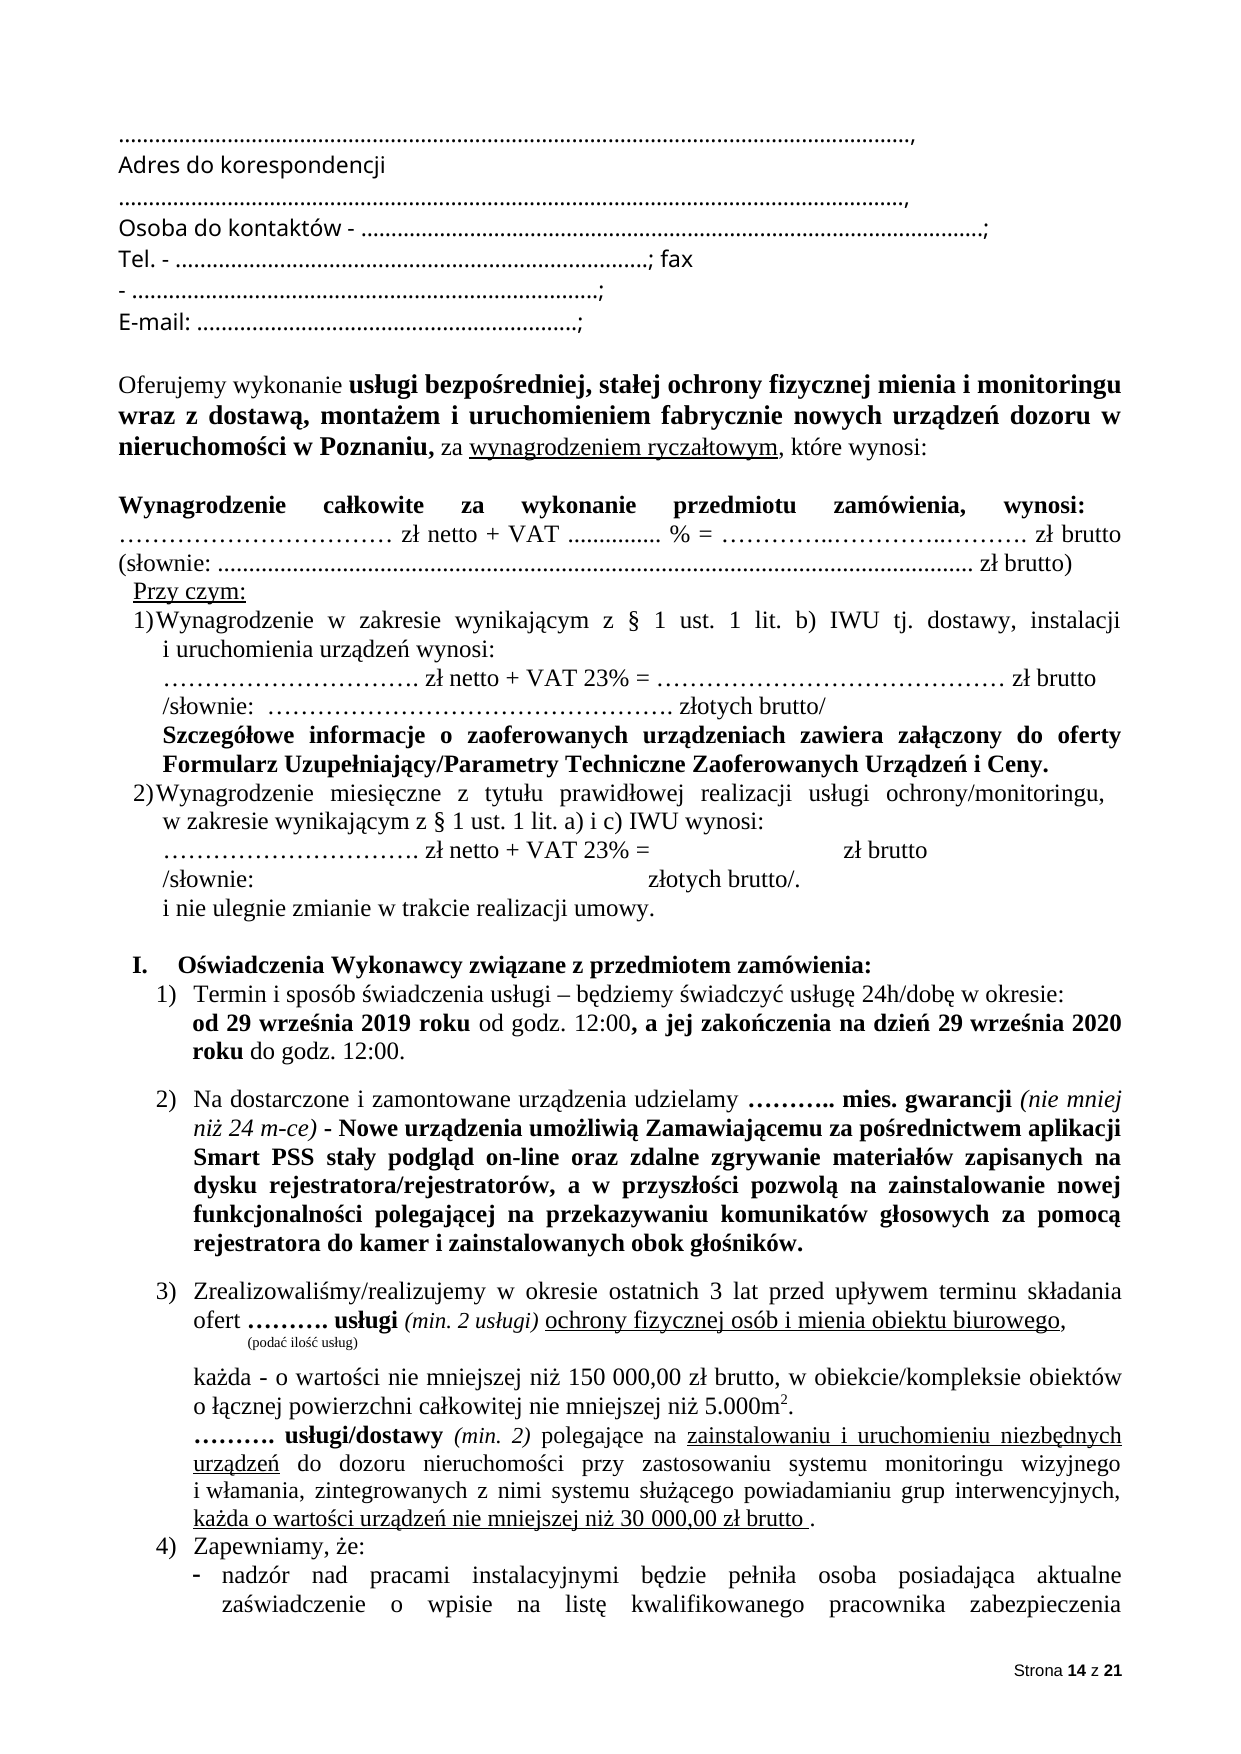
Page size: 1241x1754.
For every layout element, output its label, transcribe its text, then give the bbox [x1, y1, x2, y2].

text /słownie: …………………………………………. złotych brutto/ [162, 691, 1122, 720]
list Wynagrodzenie miesięczne z tytułu prawidłowej realizacji usługi ochrony/monitoringu, w zakresie wynikającym z § 1 ust. 1 lit. a) i c) IWU wynosi: [133, 778, 1122, 835]
text E-mail: ..............................................................; [118, 306, 1122, 337]
list ………. usługi/dostawy (min. 2) polegające na zainstalowaniu i uruchomieniu niezbędnych urządzeń do dozoru nieruchomości przy zastosowaniu systemu monitoringu wizyjnego i włamania, zintegrowanych z nimi systemu służącego powiadamianiu grup interwencyjnych, każda o wartości urządzeń nie mniejszej niż 30 000,00 zł brutto . [193, 1420, 1122, 1531]
text ………………………………………………………………………………………..…………………………, [118, 118, 1122, 149]
list Oświadczenia Wykonawcy związane z przedmiotem zamówienia: [148, 950, 1122, 979]
list (podać ilość usług) [193, 1333, 1122, 1362]
list Zrealizowaliśmy/realizujemy w okresie ostatnich 3 lat przed upływem terminu składania ofert ………. usługi (min. 2 usługi) ochrony fizycznej osób i mienia obiektu biurowego, [156, 1276, 1122, 1333]
text i nie ulegnie zmianie w trakcie realizacji umowy. [162, 893, 1122, 921]
list Wynagrodzenie w zakresie wynikającym z § 1 ust. 1 lit. b) IWU tj. dostawy, instalacji i uruchomienia urządzeń wynosi: [133, 605, 1122, 663]
text Oferujemy wykonanie usługi bezpośredniej, stałej ochrony fizycznej mienia i monitoringu wraz z dostawą, montażem i uruchomieniem fabrycznie nowych urządzeń dozoru w nieruchomości w Poznaniu, za wynagrodzeniem ryczałtowym, które wynosi: [118, 368, 1122, 461]
list Termin i sposób świadczenia usługi – będziemy świadczyć usługę 24h/dobę w okresie: [156, 979, 1122, 1008]
list …………………………. zł netto + VAT 23% = zł brutto [162, 835, 1122, 864]
text od 29 września 2019 roku od godz. 12:00, a jej zakończenia na dzień 29 września 2020 roku do godz. 12:00. [192, 1008, 1122, 1065]
text /słownie: złotych brutto/. [162, 864, 1122, 893]
text Szczegółowe informacje o zaoferowanych urządzeniach zawiera załączony do oferty Formularz Uzupełniający/Parametry Techniczne Zaoferowanych Urządzeń i Ceny. [162, 720, 1122, 778]
list Zapewniamy, że: [156, 1531, 1122, 1560]
text Wynagrodzenie całkowite za wykonanie przedmiotu zamówienia, wynosi: …………………………… zł netto + VAT ............... % = …………..…………..………. zł brutto (słownie: ......................................................................................................................... zł brutto) [118, 490, 1122, 576]
list …………………………. zł netto + VAT 23% = …………………………………… zł brutto [162, 663, 1122, 691]
text Tel. - .............................................................................; fax - ............................................................................; [118, 243, 1122, 306]
text Adres do korespondencji [118, 149, 1122, 181]
text ……………………………………………………………………………………………………………….…, [118, 181, 1122, 212]
text Osoba do kontaktów - ………………………………………………………………………………………….; [118, 212, 1122, 243]
list Na dostarczone i zamontowane urządzenia udzielamy ……….. mies. gwarancji (nie mniej niż 24 m-ce) - Nowe urządzenia umożliwią Zamawiającemu za pośrednictwem aplikacji Smart PSS stały podgląd on-line oraz zdalne zgrywanie materiałów zapisanych na dysku rejestratora/rejestratorów, a w przyszłości pozwolą na zainstalowanie nowej funkcjonalności polegającej na przekazywaniu komunikatów głosowych za pomocą rejestratora do kamer i zainstalowanych obok głośników. [156, 1084, 1122, 1257]
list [192, 1560, 1122, 1618]
list Przy czym: [133, 576, 1122, 605]
list każda - o wartości nie mniejszej niż 150 000,00 zł brutto, w obiekcie/kompleksie obiektów o łącznej powierzchni całkowitej nie mniejszej niż 5.000m2. [193, 1362, 1122, 1420]
